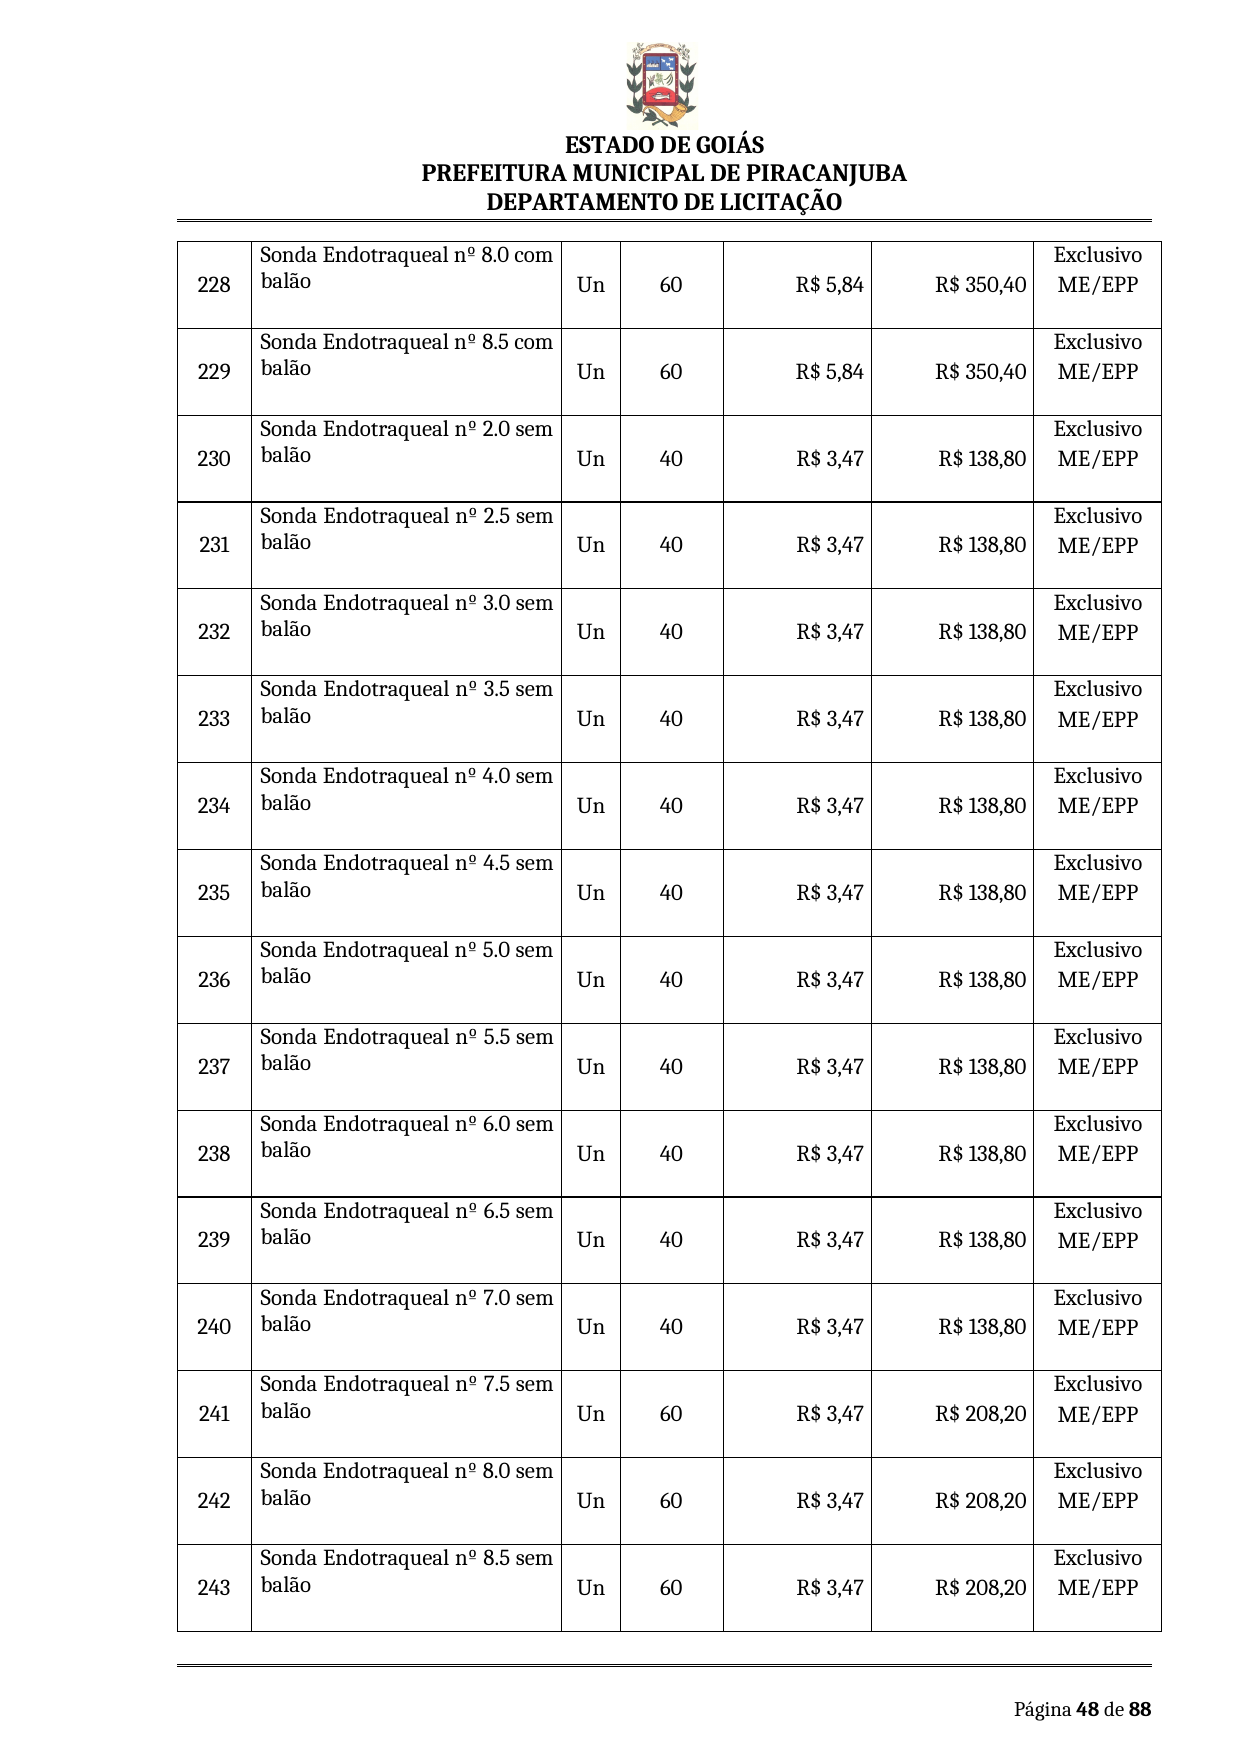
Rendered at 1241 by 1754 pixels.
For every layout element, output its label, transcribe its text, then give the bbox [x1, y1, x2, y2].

table_cell 235 [178, 850, 251, 936]
table_cell 40 [621, 1111, 723, 1196]
table_cell Un [562, 1198, 620, 1283]
table_cell R$ 3,47 [724, 937, 871, 1023]
table_cell R$ 350,40 [872, 329, 1033, 414]
table_cell 242 [178, 1458, 251, 1544]
table_cell Sonda Endotraqueal nº 7.5 sem balão [252, 1371, 561, 1457]
table_cell R$ 138,80 [872, 416, 1033, 501]
table_cell 40 [621, 1024, 723, 1109]
table_cell 230 [178, 416, 251, 501]
table_cell Sonda Endotraqueal nº 4.5 sem balão [252, 850, 561, 936]
table_cell Sonda Endotraqueal nº 7.0 sem balão [252, 1284, 561, 1370]
table_cell Un [562, 1458, 620, 1544]
table_cell Exclusivo ME/EPP [1034, 1024, 1161, 1109]
table_cell Sonda Endotraqueal nº 8.0 com balão [252, 242, 561, 328]
table_cell 40 [621, 850, 723, 936]
table_cell Un [562, 242, 620, 328]
table_cell 40 [621, 589, 723, 675]
table_cell R$ 208,20 [872, 1371, 1033, 1457]
table_cell 60 [621, 1458, 723, 1544]
table_cell R$ 138,80 [872, 850, 1033, 936]
table_cell 239 [178, 1198, 251, 1283]
table_cell 60 [621, 329, 723, 414]
table_cell R$ 3,47 [724, 589, 871, 675]
table_cell Sonda Endotraqueal nº 4.0 sem balão [252, 763, 561, 849]
table_cell 241 [178, 1371, 251, 1457]
table_cell Sonda Endotraqueal nº 2.0 sem balão [252, 416, 561, 501]
table_cell R$ 138,80 [872, 937, 1033, 1023]
table_cell Exclusivo ME/EPP [1034, 1458, 1161, 1544]
table_cell R$ 5,84 [724, 242, 871, 328]
table_cell R$ 350,40 [872, 242, 1033, 328]
table_cell Sonda Endotraqueal nº 8.5 com balão [252, 329, 561, 414]
table_cell 228 [178, 242, 251, 328]
table_cell 234 [178, 763, 251, 849]
table_cell 60 [621, 1371, 723, 1457]
table_cell R$ 3,47 [724, 1024, 871, 1109]
table_cell R$ 138,80 [872, 676, 1033, 762]
table_cell Sonda Endotraqueal nº 3.0 sem balão [252, 589, 561, 675]
table_cell Exclusivo ME/EPP [1034, 1198, 1161, 1283]
table_cell Sonda Endotraqueal nº 3.5 sem balão [252, 676, 561, 762]
table_cell R$ 3,47 [724, 503, 871, 588]
table_cell 238 [178, 1111, 251, 1196]
table_cell Un [562, 1545, 620, 1631]
table_cell R$ 138,80 [872, 503, 1033, 588]
table_cell Un [562, 1024, 620, 1109]
table_cell Exclusivo ME/EPP [1034, 937, 1161, 1023]
table_cell R$ 3,47 [724, 676, 871, 762]
table_cell 60 [621, 1545, 723, 1631]
table_cell R$ 3,47 [724, 1545, 871, 1631]
table_cell 40 [621, 416, 723, 501]
table_cell R$ 3,47 [724, 1284, 871, 1370]
table_cell R$ 138,80 [872, 1198, 1033, 1283]
table_cell Exclusivo ME/EPP [1034, 763, 1161, 849]
table_cell R$ 3,47 [724, 1371, 871, 1457]
table_cell 60 [621, 242, 723, 328]
table_cell 40 [621, 676, 723, 762]
table_cell R$ 138,80 [872, 1024, 1033, 1109]
table_cell Sonda Endotraqueal nº 2.5 sem balão [252, 503, 561, 588]
table_cell Un [562, 937, 620, 1023]
table_cell Un [562, 589, 620, 675]
table_cell 40 [621, 937, 723, 1023]
picture [626, 42, 699, 130]
table_cell Sonda Endotraqueal nº 6.5 sem balão [252, 1198, 561, 1283]
table_cell Sonda Endotraqueal nº 8.5 sem balão [252, 1545, 561, 1631]
table_cell Sonda Endotraqueal nº 6.0 sem balão [252, 1111, 561, 1196]
table_cell 236 [178, 937, 251, 1023]
table_cell Un [562, 1371, 620, 1457]
table_cell Exclusivo ME/EPP [1034, 1111, 1161, 1196]
table_cell Exclusivo ME/EPP [1034, 589, 1161, 675]
table_cell Un [562, 676, 620, 762]
table_cell Sonda Endotraqueal nº 8.0 sem balão [252, 1458, 561, 1544]
table_cell 237 [178, 1024, 251, 1109]
table_cell Un [562, 416, 620, 501]
table_cell 240 [178, 1284, 251, 1370]
table_cell Un [562, 503, 620, 588]
table_cell Un [562, 329, 620, 414]
table_cell 40 [621, 503, 723, 588]
table_cell R$ 3,47 [724, 1111, 871, 1196]
table_cell 233 [178, 676, 251, 762]
table_cell Exclusivo ME/EPP [1034, 416, 1161, 501]
table_cell R$ 208,20 [872, 1545, 1033, 1631]
table_cell Un [562, 1111, 620, 1196]
table_cell R$ 3,47 [724, 1198, 871, 1283]
table_cell 229 [178, 329, 251, 414]
table_cell Un [562, 850, 620, 936]
table_cell Exclusivo ME/EPP [1034, 242, 1161, 328]
table_cell Sonda Endotraqueal nº 5.5 sem balão [252, 1024, 561, 1109]
table_cell R$ 3,47 [724, 416, 871, 501]
table_cell Exclusivo ME/EPP [1034, 850, 1161, 936]
table_cell R$ 138,80 [872, 589, 1033, 675]
table_cell 231 [178, 503, 251, 588]
table_cell Exclusivo ME/EPP [1034, 1371, 1161, 1457]
table_cell Exclusivo ME/EPP [1034, 329, 1161, 414]
table_cell Un [562, 763, 620, 849]
table_cell 243 [178, 1545, 251, 1631]
table_cell R$ 3,47 [724, 763, 871, 849]
table_cell R$ 138,80 [872, 763, 1033, 849]
table_cell 40 [621, 1284, 723, 1370]
table_cell R$ 3,47 [724, 1458, 871, 1544]
table_cell 40 [621, 1198, 723, 1283]
table_cell Exclusivo ME/EPP [1034, 503, 1161, 588]
table_cell Exclusivo ME/EPP [1034, 1545, 1161, 1631]
table_cell Sonda Endotraqueal nº 5.0 sem balão [252, 937, 561, 1023]
table_cell Un [562, 1284, 620, 1370]
table_cell R$ 138,80 [872, 1111, 1033, 1196]
table_cell R$ 5,84 [724, 329, 871, 414]
table_cell 40 [621, 763, 723, 849]
table_cell R$ 208,20 [872, 1458, 1033, 1544]
table_cell 232 [178, 589, 251, 675]
table_cell Exclusivo ME/EPP [1034, 676, 1161, 762]
table_cell R$ 3,47 [724, 850, 871, 936]
table_cell R$ 138,80 [872, 1284, 1033, 1370]
table_cell Exclusivo ME/EPP [1034, 1284, 1161, 1370]
